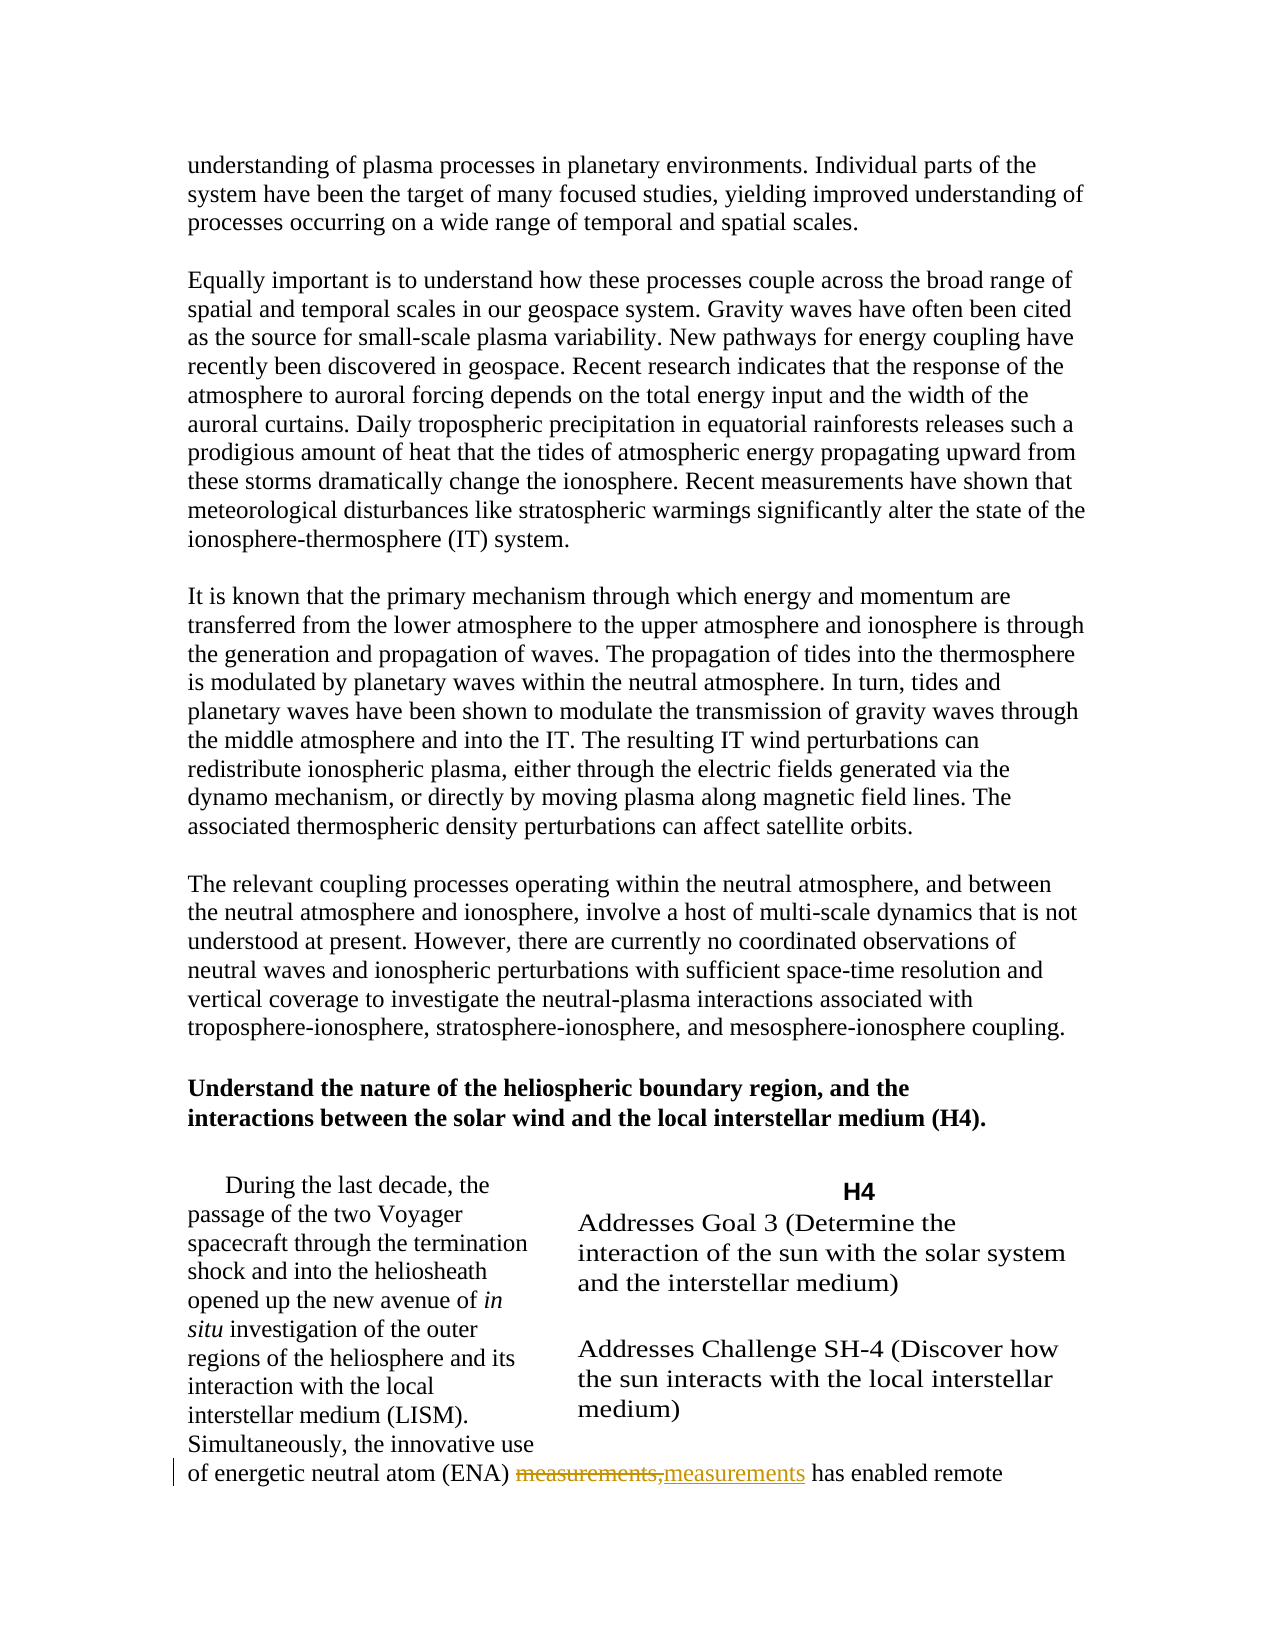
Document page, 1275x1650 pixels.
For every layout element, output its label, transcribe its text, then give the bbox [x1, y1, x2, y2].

text Understand the nature of the heliospheric boundary region, and the interactions between the solar wind and the local interstellar medium (H4). [187, 1073, 1028, 1132]
text Equally important is to understand how these processes couple across the broad range of spatial and temporal scales in our geospace system. Gravity waves have often been cited as the source for small-scale plasma variability. New pathways for energy coupling have recently been discovered in geospace. Recent research indicates that the response of the atmosphere to auroral forcing depends on the total energy input and the width of the auroral curtains. Daily tropospheric precipitation in equatorial rainforests releases such a prodigious amount of heat that the tides of atmospheric energy propagating upward from these storms dramatically change the ionosphere. Recent measurements have shown that meteorological disturbances like stratospheric warmings significantly alter the state of the ionosphere-thermosphere (IT) system. [187, 265, 1087, 552]
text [187, 150, 1087, 236]
text It is known that the primary mechanism through which energy and momentum are transferred from the lower atmosphere to the upper atmosphere and ionosphere is through the generation and propagation of waves. The propagation of tides into the thermosphere is modulated by planetary waves within the neutral atmosphere. In turn, tides and planetary waves have been shown to modulate the transmission of gravity waves through the middle atmosphere and into the IT. The resulting IT wind perturbations can redistribute ionospheric plasma, either through the electric fields generated via the dynamo mechanism, or directly by moving plasma along magnetic field lines. The associated thermospheric density perturbations can affect satellite orbits. [187, 581, 1087, 840]
text The relevant coupling processes operating within the neutral atmosphere, and between the neutral atmosphere and ionosphere, involve a host of multi-scale dynamics that is not understood at present. However, there are currently no coordinated observations of neutral waves and ionospheric perturbations with sufficient space-time resolution and vertical coverage to investigate the neutral-plasma interactions associated with troposphere-ionosphere, stratosphere-ionosphere, and mesosphere-ionosphere coupling. [187, 869, 1087, 1041]
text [187, 1170, 1055, 1486]
